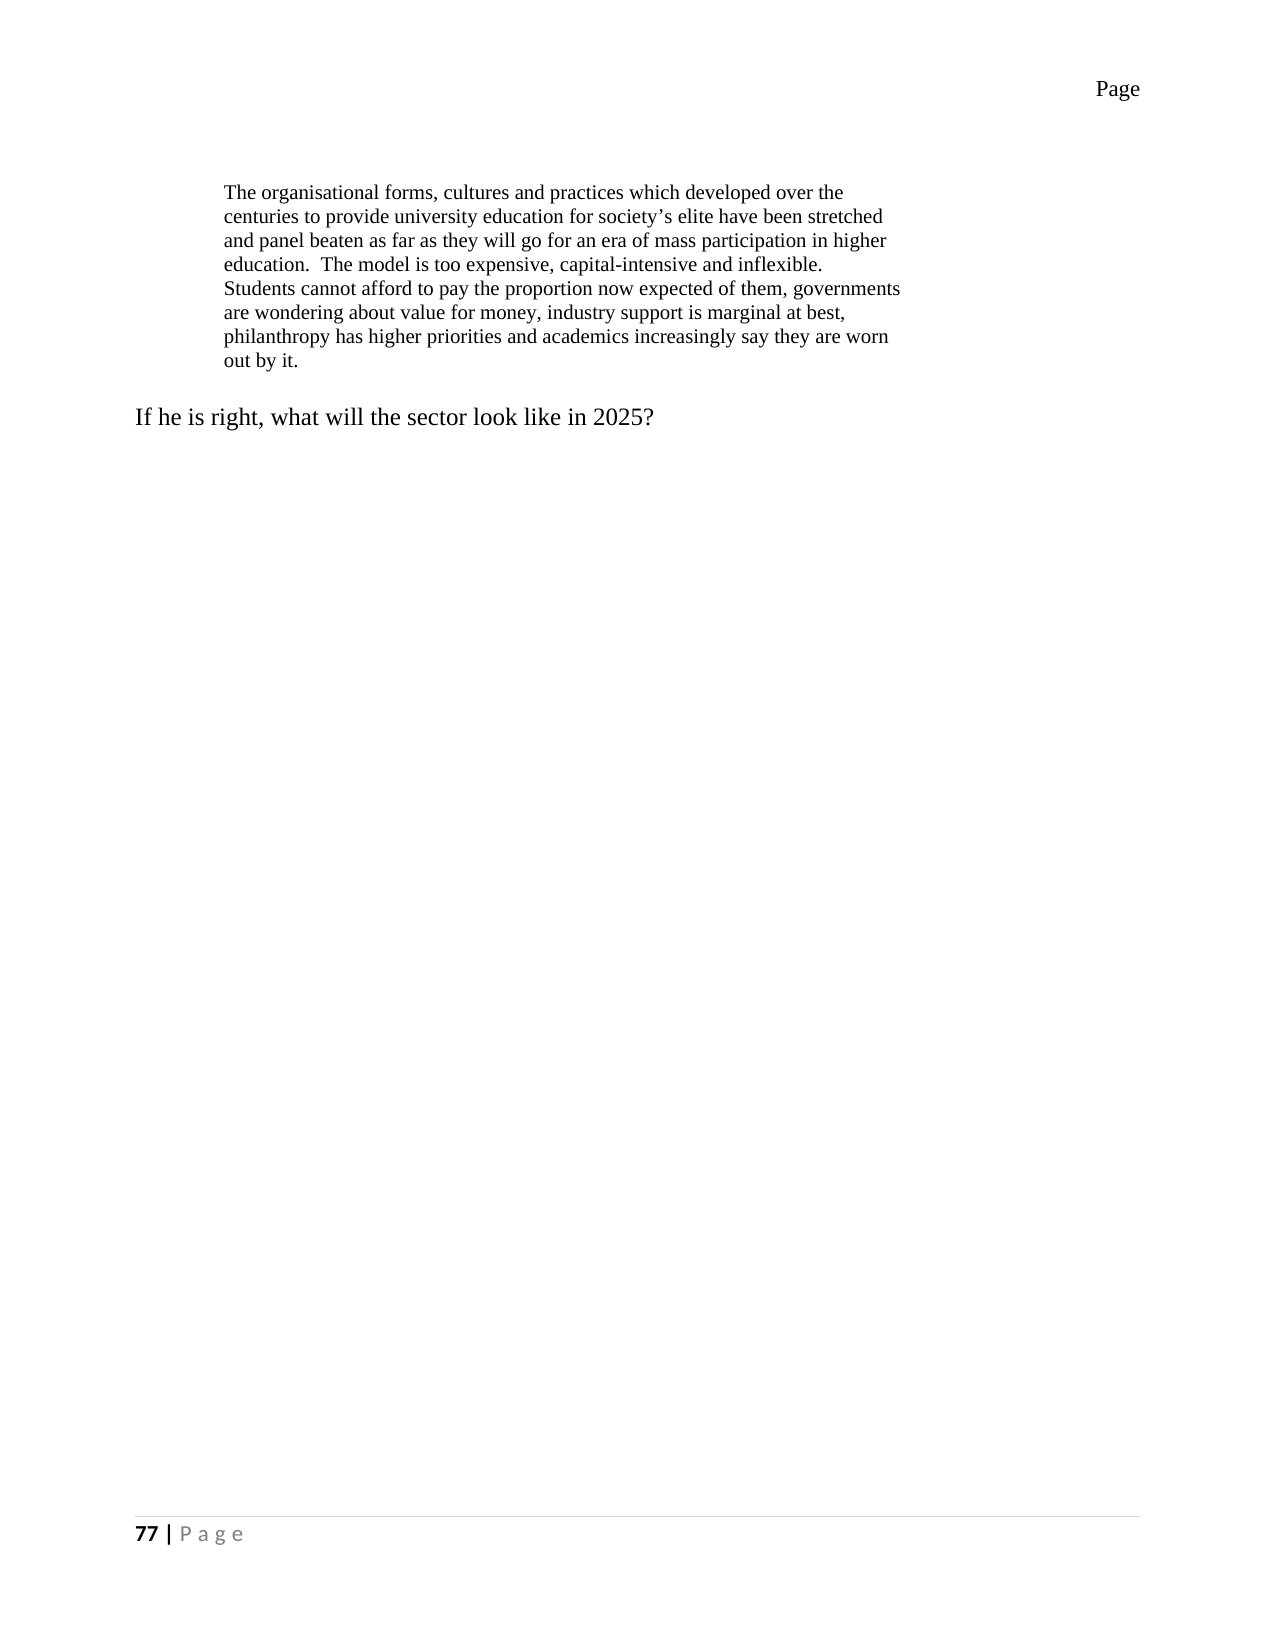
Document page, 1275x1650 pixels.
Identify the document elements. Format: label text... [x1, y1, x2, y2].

text If he is right, what will the sector look like in 2025? [135, 402, 1094, 430]
text The organisational forms, cultures and practices which developed over the centuries to provide university education for society’s elite have been stretched and panel beaten as far as they will go for an era of mass participation in higher education. The model is too expensive, capital-intensive and inflexible. Students cannot afford to pay the proportion now expected of them, governments are wondering about value for money, industry support is marginal at best, philanthropy has higher priorities and academics increasingly say they are worn out by it. [224, 180, 903, 372]
